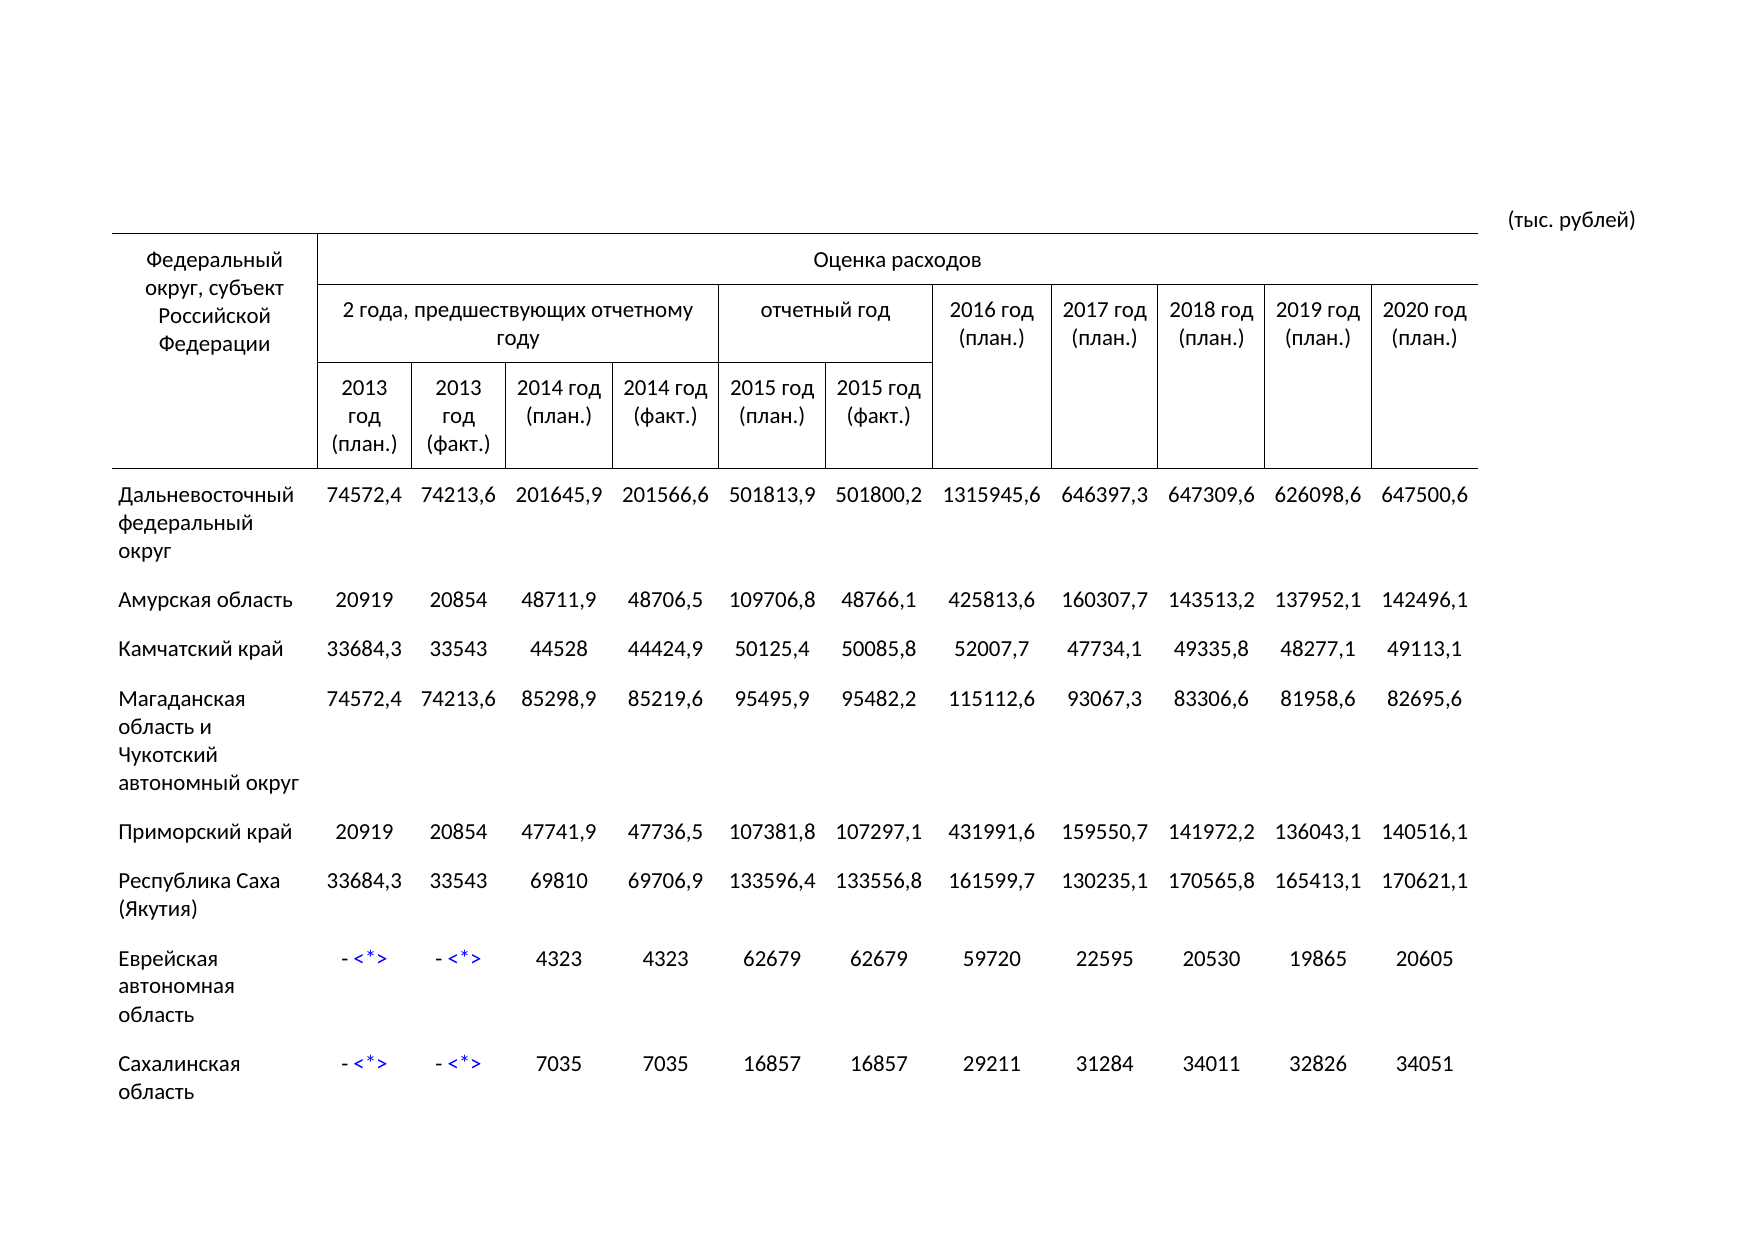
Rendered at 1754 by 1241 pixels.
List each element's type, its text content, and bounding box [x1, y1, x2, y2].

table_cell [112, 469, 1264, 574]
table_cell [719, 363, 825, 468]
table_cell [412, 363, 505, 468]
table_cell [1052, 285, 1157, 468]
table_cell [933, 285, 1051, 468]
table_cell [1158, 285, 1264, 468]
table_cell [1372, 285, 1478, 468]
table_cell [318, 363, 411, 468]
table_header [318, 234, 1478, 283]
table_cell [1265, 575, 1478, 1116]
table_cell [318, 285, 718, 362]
text (тыс. рублей) [118, 205, 1636, 233]
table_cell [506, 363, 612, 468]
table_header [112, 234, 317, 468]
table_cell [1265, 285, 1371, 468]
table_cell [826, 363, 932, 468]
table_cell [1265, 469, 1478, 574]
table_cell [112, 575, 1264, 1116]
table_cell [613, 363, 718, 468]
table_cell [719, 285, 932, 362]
